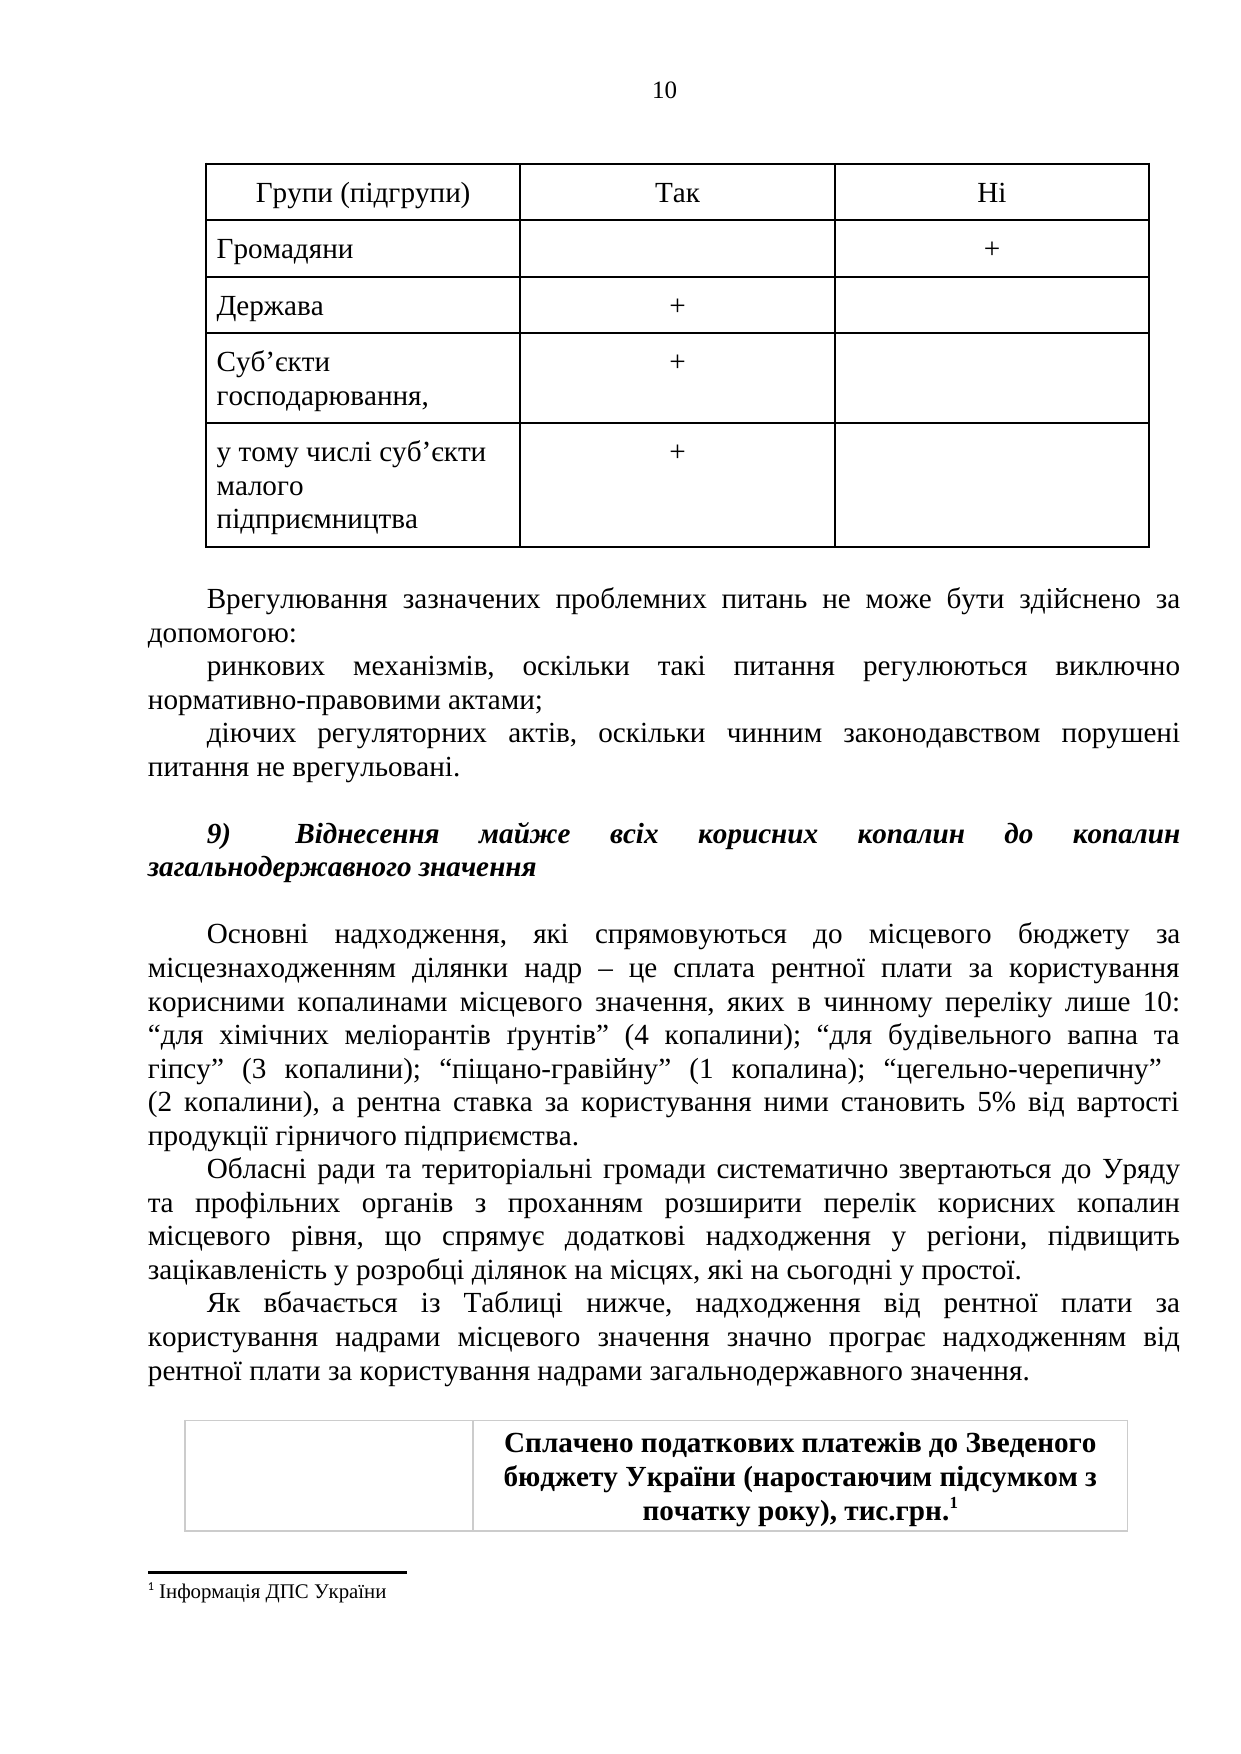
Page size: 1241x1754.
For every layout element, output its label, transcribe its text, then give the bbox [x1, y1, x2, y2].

table_cell [836, 424, 1148, 546]
table_cell + [836, 221, 1148, 276]
table_cell [836, 334, 1148, 422]
table_header Групи (підгрупи) [207, 165, 519, 219]
table_cell у тому числі суб’єкти малого підприємництва [207, 424, 519, 546]
text Обласні ради та територіальні громади систематично звертаються до Уряду та профільних органів з проханням розширити перелік корисних копалин місцевого рівня, що спрямує додаткові надходження у регіони, підвищить зацікавленість у розробці ділянок на місцях, які на сьогодні у простої. [148, 1151, 1181, 1286]
table_header Так [521, 165, 834, 219]
table_cell + [521, 278, 834, 332]
table_cell + [521, 334, 834, 422]
table_header [186, 1421, 472, 1530]
table_cell + [521, 424, 834, 546]
text ринкових механізмів, оскільки такі питання регулюються виключно нормативно-правовими актами; [148, 648, 1181, 715]
text Основні надходження, які спрямовуються до місцевого бюджету за місцезнаходженням ділянки надр – це сплата рентної плати за користування корисними копалинами місцевого значення, яких в чинному переліку лише 10: “для хімічних меліорантів ґрунтів” (4 копалини); “для будівельного вапна та гіпсу” (3 копалини); “піщано-гравійну” (1 копалина); “цегельно-черепичну” (2 копалини), а рентна ставка за користування ними становить 5% від вартості продукції гірничого підприємства. [148, 917, 1181, 1151]
text Як вбачається із Таблиці нижче, надходження від рентної плати за користування надрами місцевого значення значно програє надходженням від рентної плати за користування надрами загальнодержавного значення. [148, 1286, 1181, 1386]
text діючих регуляторних актів, оскільки чинним законодавством порушені питання не врегульовані. [148, 715, 1181, 782]
table_header Сплачено податкових платежів до Зведеного бюджету України (наростаючим підсумком з початку року), тис.грн. [474, 1421, 1127, 1530]
table_cell Громадяни [207, 221, 519, 276]
list Віднесення майже всіх корисних копалин до копалин загальнодержавного значення [148, 816, 1181, 883]
table_cell Держава [207, 278, 519, 332]
table_header Ні [836, 165, 1148, 219]
table_cell Суб’єкти господарювання, [207, 334, 519, 422]
table_cell [836, 278, 1148, 332]
text Врегулювання зазначених проблемних питань не може бути здійснено за допомогою: [148, 581, 1181, 648]
table_cell [521, 221, 834, 276]
